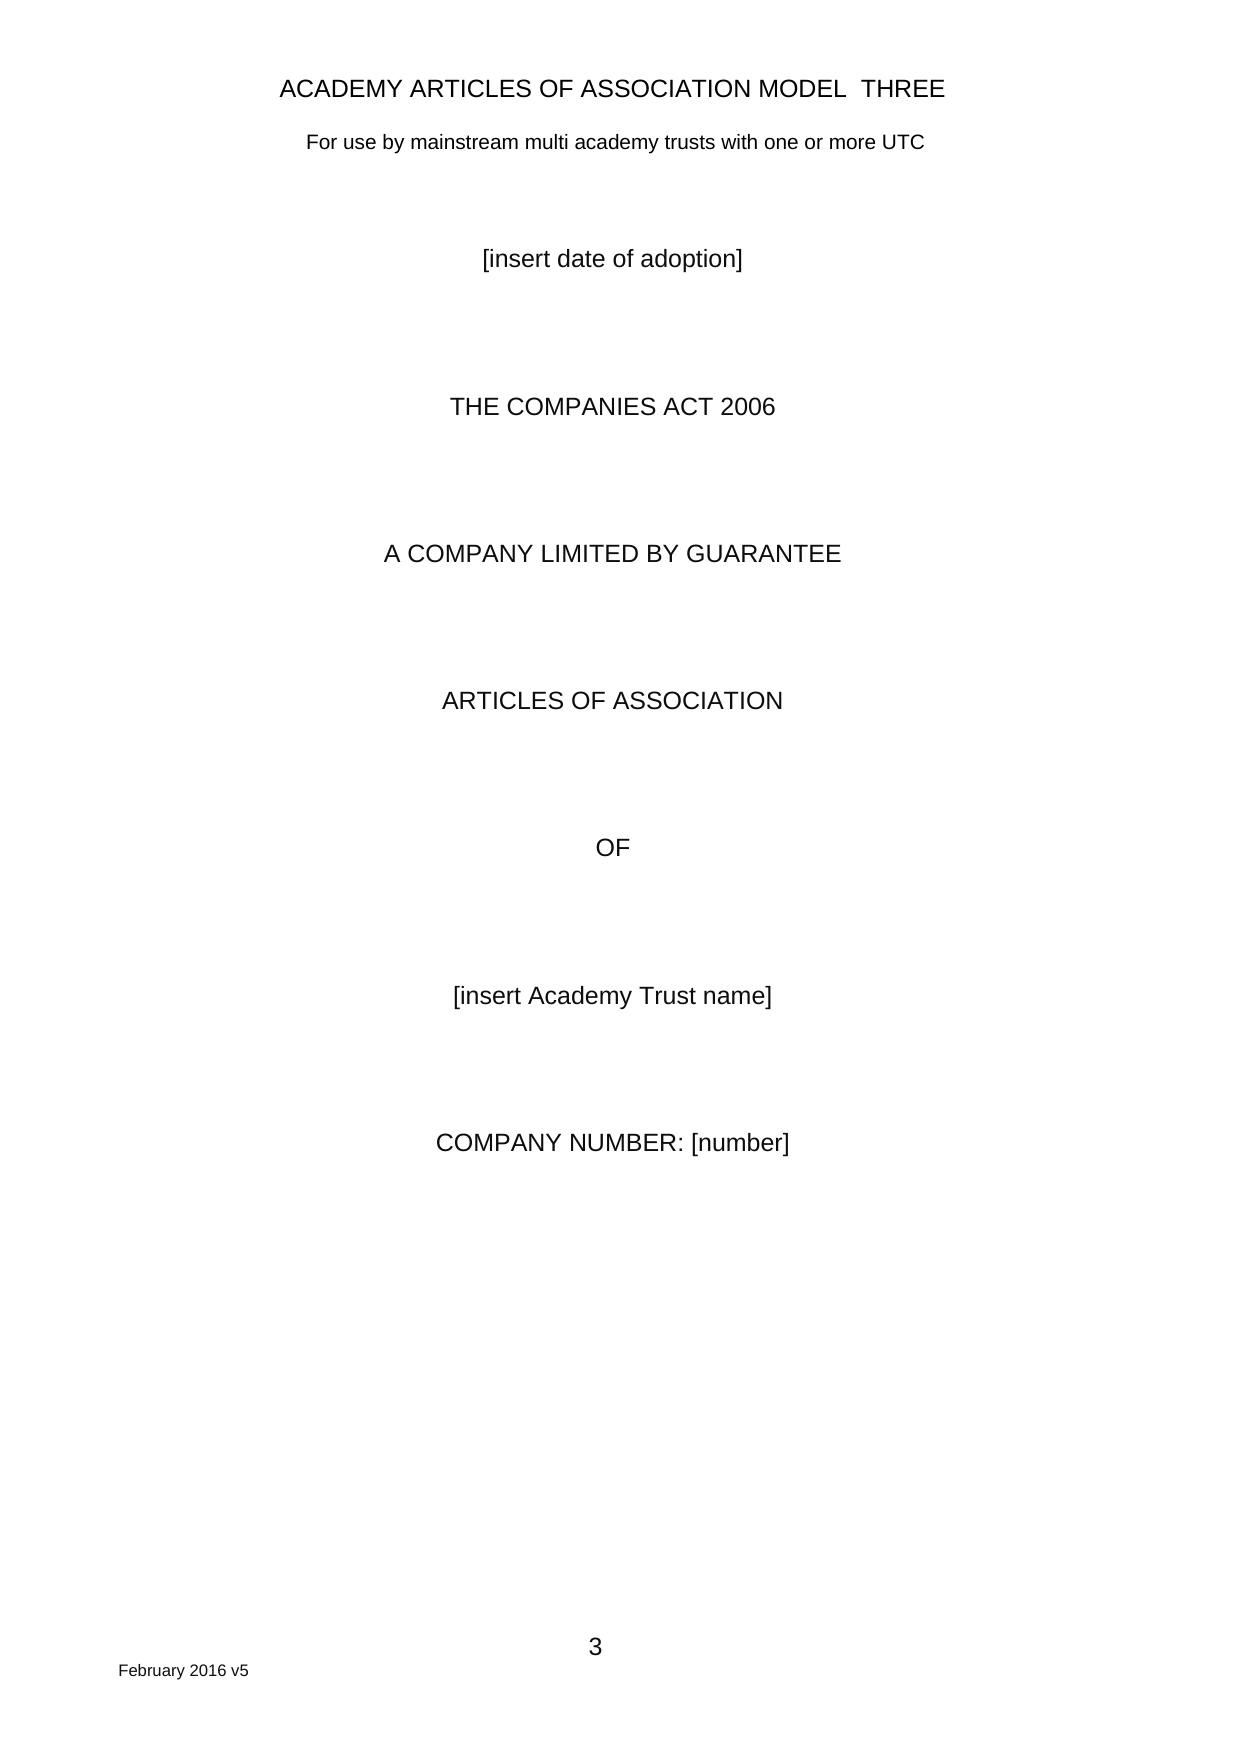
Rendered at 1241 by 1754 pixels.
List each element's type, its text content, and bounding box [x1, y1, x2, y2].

text ARTICLES OF ASSOCIATION [118, 686, 1107, 715]
text [insert Academy Trust name] [118, 981, 1107, 1009]
text A COMPANY LIMITED BY GUARANTEE [118, 539, 1107, 567]
text THE COMPANIES ACT 2006 [118, 391, 1107, 420]
text [insert date of adoption] [118, 244, 1107, 273]
text COMPANY NUMBER: [number] [118, 1128, 1107, 1157]
text OF [118, 833, 1107, 862]
